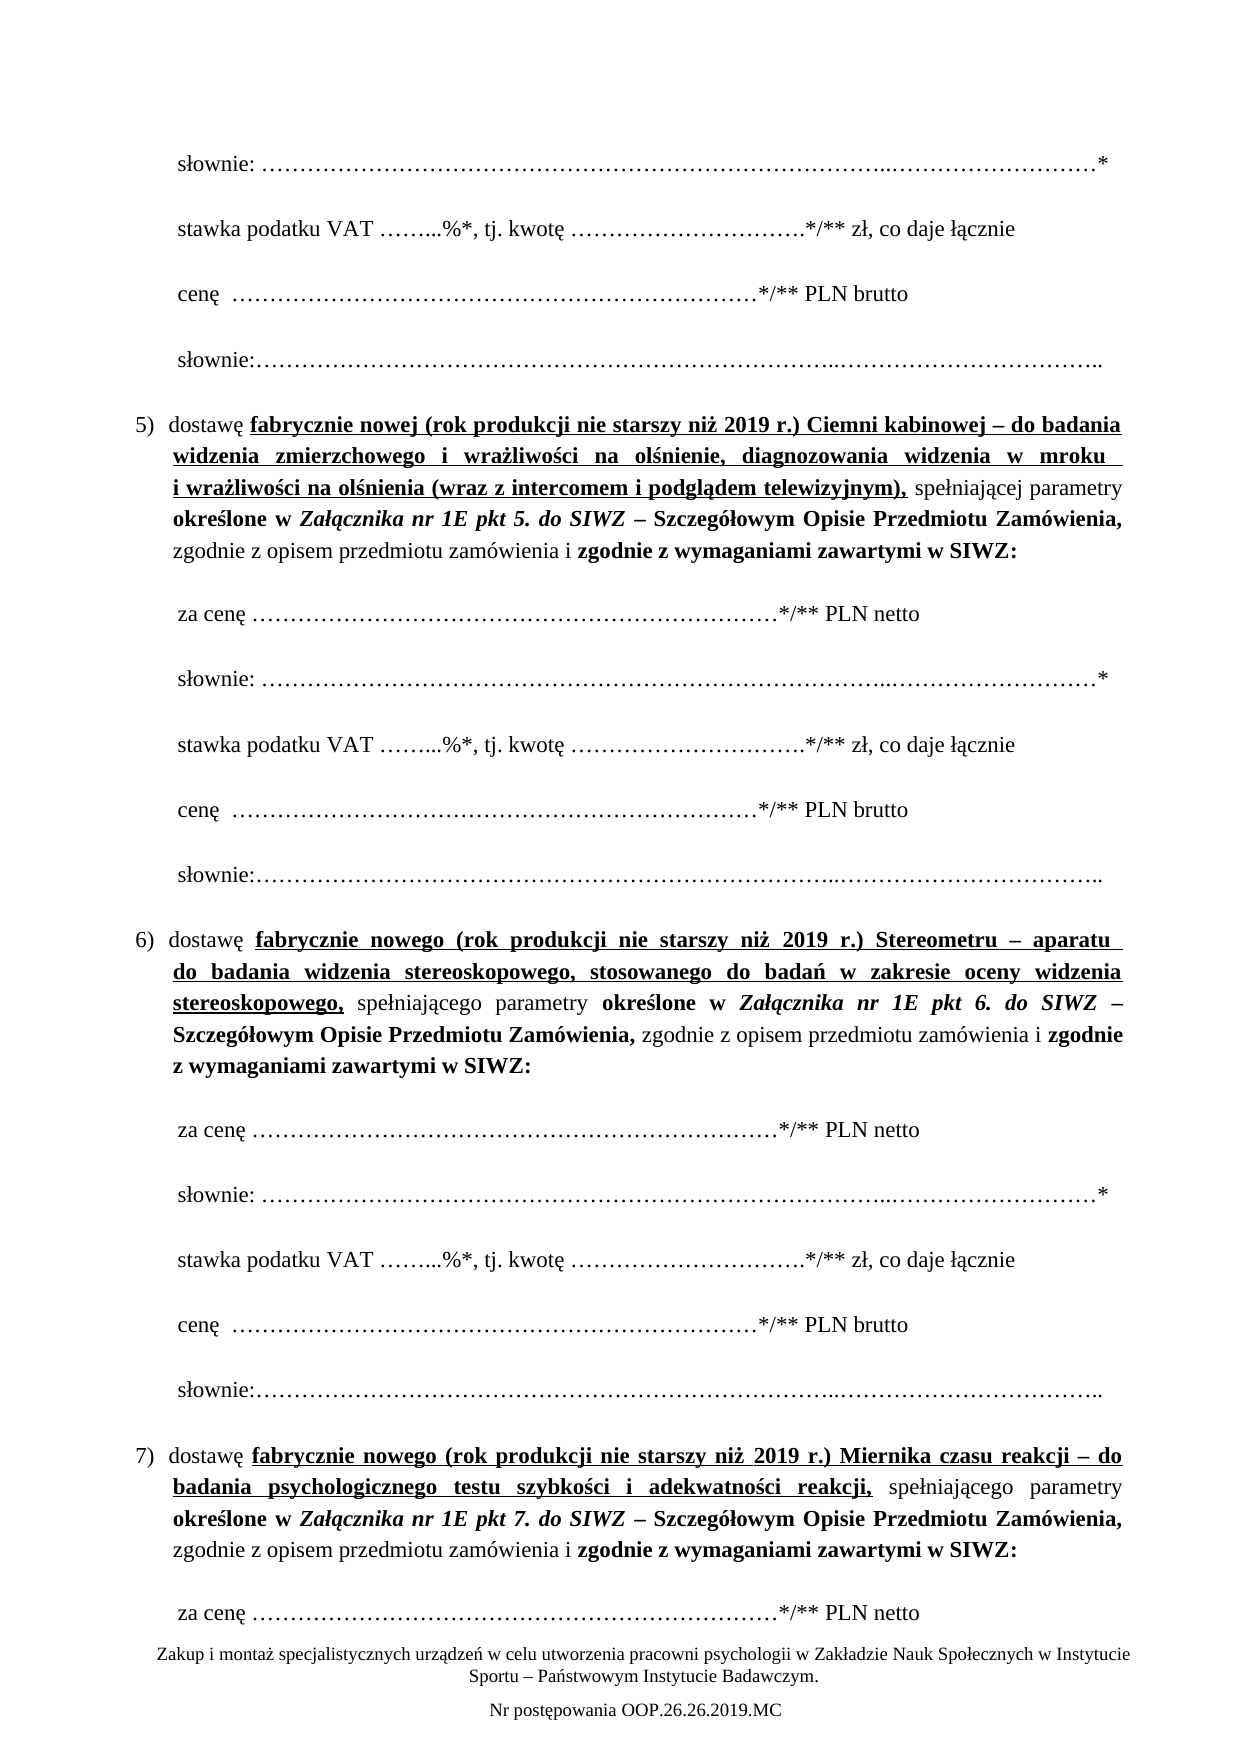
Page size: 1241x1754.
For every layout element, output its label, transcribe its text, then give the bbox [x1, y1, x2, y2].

text słownie:…………………………………………………………………..…………………………….. [177, 346, 1123, 372]
text cenę ……………………………………………………………*/** PLN brutto [177, 1311, 1123, 1338]
text za cenę ……………………………………………………………*/** PLN netto [177, 600, 1123, 627]
text za cenę ……………………………………………………………*/** PLN netto [177, 1599, 1123, 1626]
text stawka podatku VAT ……...%*, tj. kwotę ………………………….*/** zł, co daje łącznie [177, 731, 1123, 757]
text cenę ……………………………………………………………*/** PLN brutto [177, 280, 1123, 307]
text słownie:…………………………………………………………………..…………………………….. [177, 1376, 1123, 1403]
text stawka podatku VAT ……...%*, tj. kwotę ………………………….*/** zł, co daje łącznie [177, 1246, 1123, 1272]
text słownie:…………………………………………………………………..…………………………….. [177, 861, 1123, 887]
text słownie: ………………………………………………………………………..………………………* [177, 665, 1123, 692]
text cenę ……………………………………………………………*/** PLN brutto [177, 796, 1123, 822]
text stawka podatku VAT ……...%*, tj. kwotę ………………………….*/** zł, co daje łącznie [177, 215, 1123, 242]
text słownie: ………………………………………………………………………..………………………* [177, 1181, 1123, 1207]
text słownie: ………………………………………………………………………..………………………* [177, 150, 1123, 176]
list dostawę fabrycznie nowego (rok produkcji nie starszy niż 2019 r.) Miernika czasu reakcji – do badania psychologicznego testu szybkości i adekwatności reakcji, spełniającego parametry określone w Załącznika nr 1E pkt 7. do SIWZ – Szczegółowym Opisie Przedmiotu Zamówienia, zgodnie z opisem przedmiotu zamówienia i zgodnie z wymaganiami zawartymi w SIWZ: [135, 1442, 1123, 1563]
list dostawę fabrycznie nowego (rok produkcji nie starszy niż 2019 r.) Stereometru – aparatu do badania widzenia stereoskopowego, stosowanego do badań w zakresie oceny widzenia stereoskopowego, spełniającego parametry określone w Załącznika nr 1E pkt 6. do SIWZ – Szczegółowym Opisie Przedmiotu Zamówienia, zgodnie z opisem przedmiotu zamówienia i zgodnie z wymaganiami zawartymi w SIWZ: [135, 926, 1123, 1079]
list dostawę fabrycznie nowej (rok produkcji nie starszy niż 2019 r.) Ciemni kabinowej – do badania widzenia zmierzchowego i wrażliwości na olśnienie, diagnozowania widzenia w mroku i wrażliwości na olśnienia (wraz z intercomem i podglądem telewizyjnym), spełniającej parametry określone w Załącznika nr 1E pkt 5. do SIWZ – Szczegółowym Opisie Przedmiotu Zamówienia, zgodnie z opisem przedmiotu zamówienia i zgodnie z wymaganiami zawartymi w SIWZ: [135, 411, 1123, 563]
text za cenę ……………………………………………………………*/** PLN netto [177, 1116, 1123, 1142]
